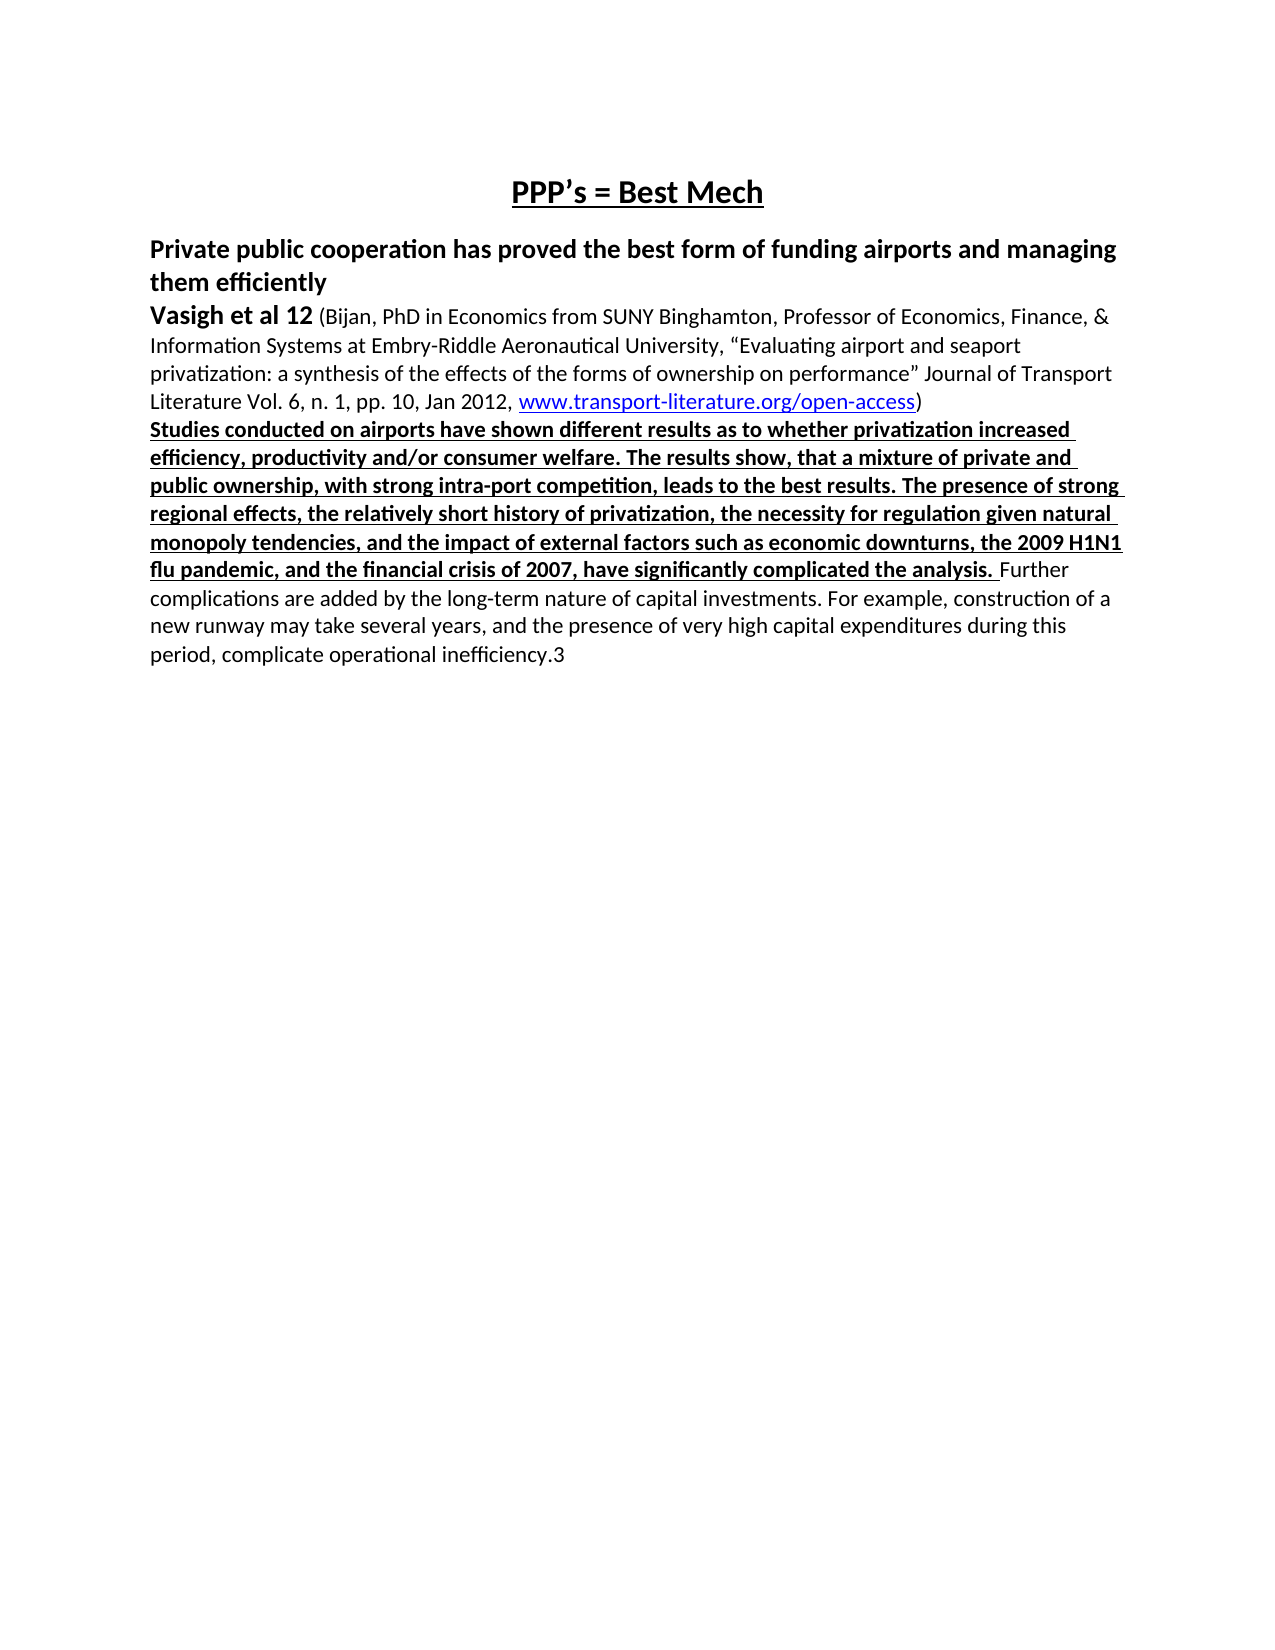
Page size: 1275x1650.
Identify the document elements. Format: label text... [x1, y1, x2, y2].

text Studies conducted on airports have shown different results as to whether privatization increased efficiency, productivity and/or consumer welfare. The results show, that a mixture of private and public ownership, with strong intra-port competition, leads to the best results. The presence of strong regional effects, the relatively short history of privatization, the necessity for regulation given natural monopoly tendencies, and the impact of external factors such as economic downturns, the 2009 H1N1 flu pandemic, and the financial crisis of 2007, have significantly complicated the analysis. Further complications are added by the long-term nature of capital investments. For example, construction of a new runway may take several years, and the presence of very high capital expenditures during this period, complicate operational inefficiency.3 [150, 497, 1125, 668]
text Studies conducted on airports have shown different results as to whether privatization increased efficiency, productivity and/or consumer welfare. The results show, that a mixture of private and public ownership, with strong intra-port competition, leads to the best results. The presence of strong regional effects, the relatively short history of privatization, the necessity for regulation given natural monopoly tendencies, and the impact of external factors such as economic downturns, the 2009 H1N1 flu pandemic, and the financial crisis of 2007, have significantly complicated the analysis. Further complications are added by the long-term nature of capital investments. For example, construction of a new runway may take several years, and the presence of very high capital expenditures during this period, complicate operational inefficiency.3 [150, 416, 1125, 496]
text Vasigh et al 12 (Bijan, PhD in Economics from SUNY Binghamton, Professor of Economics, Finance, & Information Systems at Embry-Riddle Aeronautical University, “Evaluating airport and seaport privatization: a synthesis of the effects of the forms of ownership on performance” Journal of Transport Literature Vol. 6, n. 1, pp. 10, Jan 2012, www.transport-literature.org/open-access) [150, 298, 1125, 416]
subtitle Private public cooperation has proved the best form of funding airports and managing them efficiently [150, 232, 1125, 298]
subtitle PPP’s = Best Mech [150, 171, 1125, 212]
